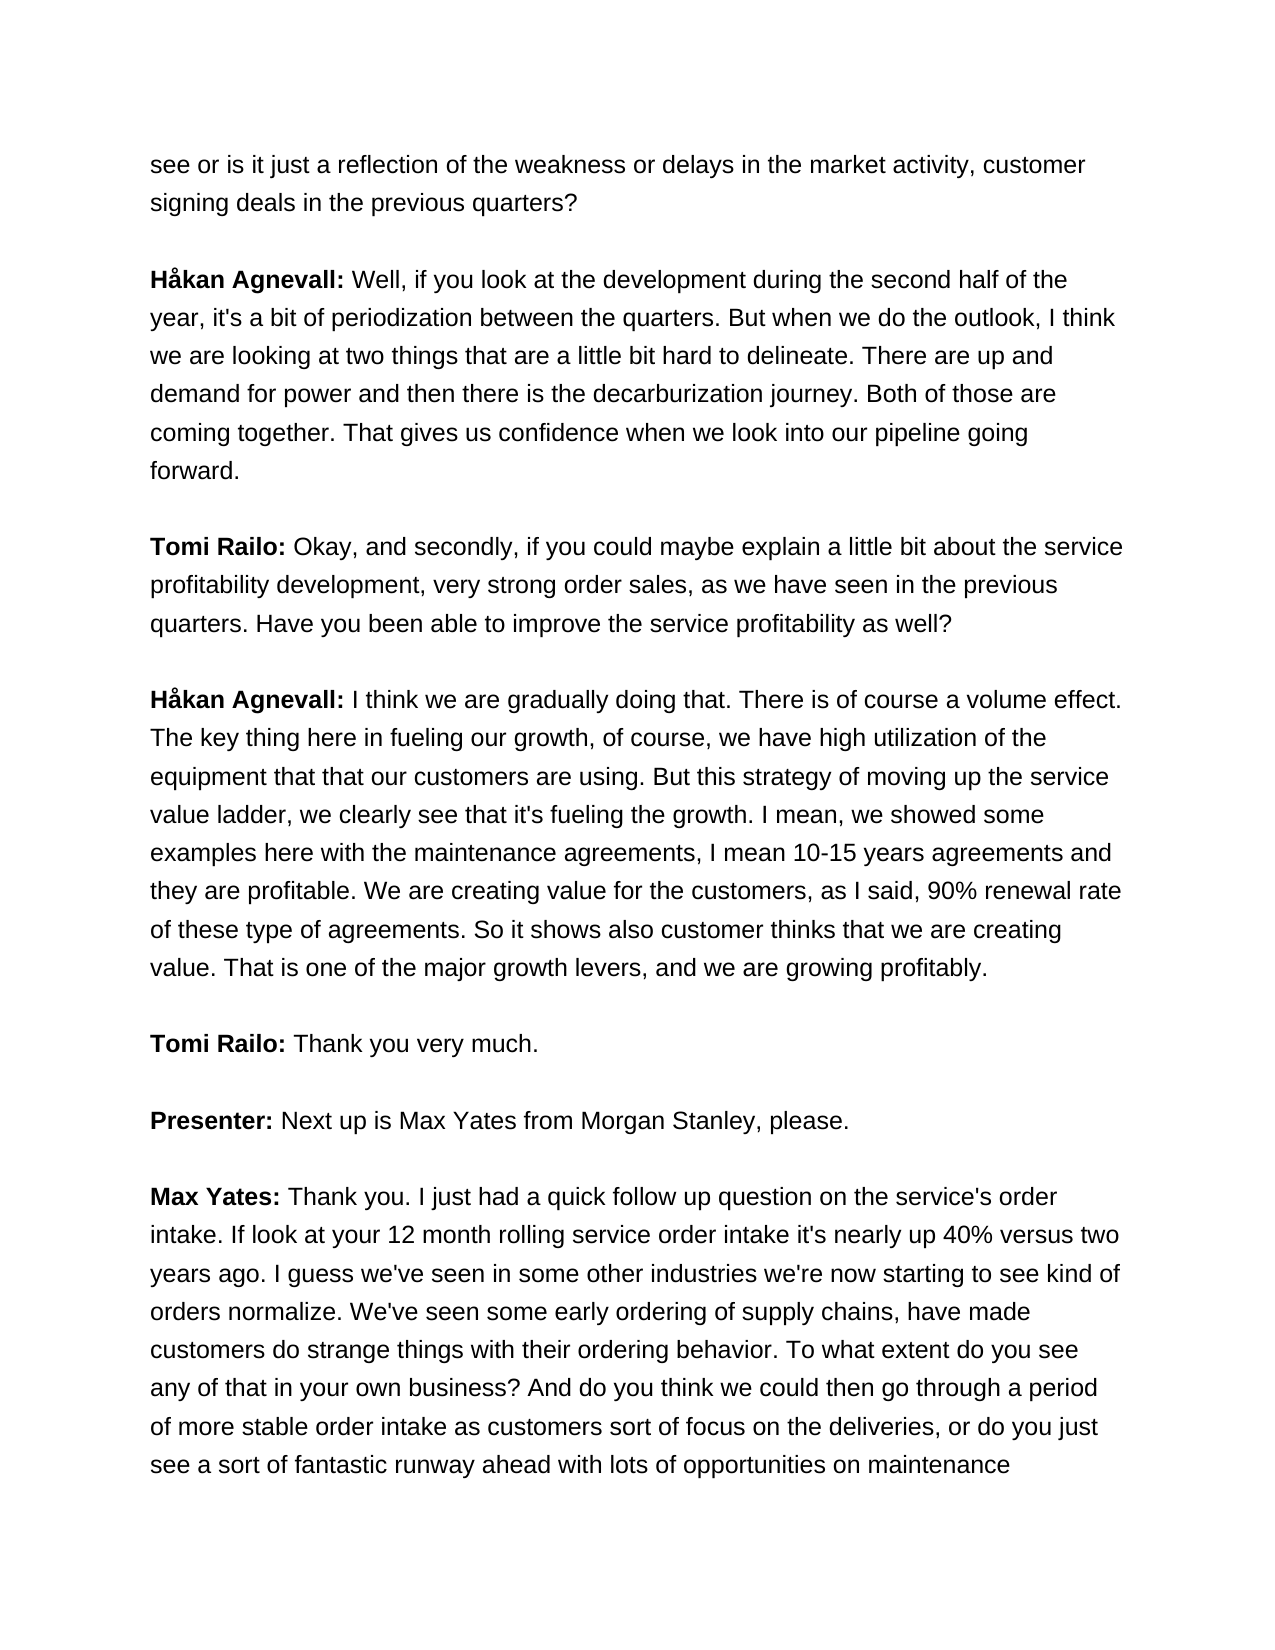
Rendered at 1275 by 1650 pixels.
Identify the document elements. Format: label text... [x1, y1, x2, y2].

text Håkan Agnevall: I think we are gradually doing that. There is of course a volume effect. The key thing here in fueling our growth, of course, we have high utilization of the equipment that that our customers are using. But this strategy of moving up the service value ladder, we clearly see that it's fueling the growth. I mean, we showed some examples here with the maintenance agreements, I mean 10-15 years agreements and they are profitable. We are creating value for the customers, as I said, 90% renewal rate of these type of agreements. So it shows also customer thinks that we are creating value. That is one of the major growth levers, and we are growing profitably. [150, 685, 1125, 982]
text Presenter: Next up is Max Yates from Morgan Stanley, please. [150, 1106, 1125, 1134]
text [150, 1182, 1125, 1478]
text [150, 150, 1125, 217]
text Håkan Agnevall: Well, if you look at the development during the second half of the year, it's a bit of periodization between the quarters. But when we do the outlook, I think we are looking at two things that are a little bit hard to delineate. There are up and demand for power and then there is the decarburization journey. Both of those are coming together. That gives us confidence when we look into our pipeline going forward. [150, 265, 1125, 484]
text Tomi Railo: Okay, and secondly, if you could maybe explain a little bit about the service profitability development, very strong order sales, as we have seen in the previous quarters. Have you been able to improve the service profitability as well? [150, 532, 1125, 637]
text Tomi Railo: Thank you very much. [150, 1029, 1125, 1058]
